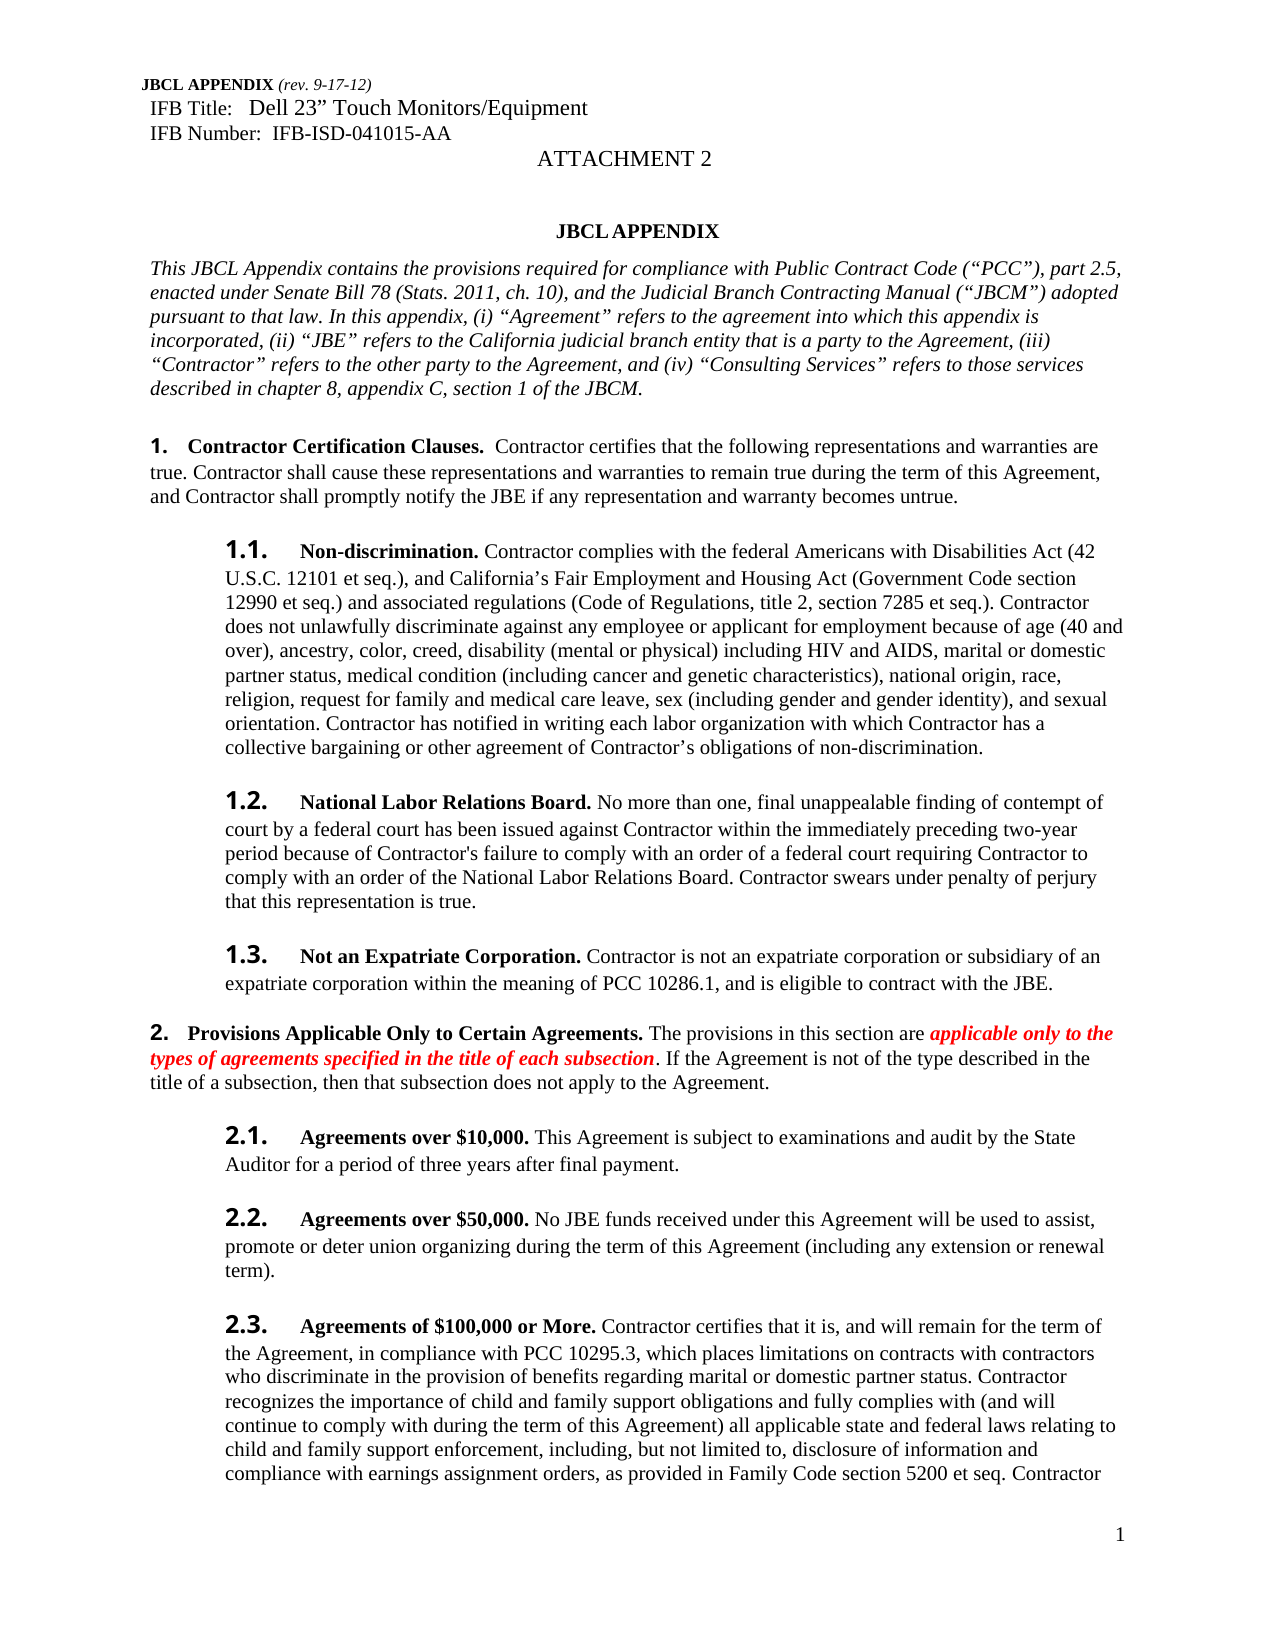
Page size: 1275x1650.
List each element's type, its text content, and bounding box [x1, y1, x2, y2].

list Contractor Certification Clauses. Contractor certifies that the following representations and warranties are true. Contractor shall cause these representations and warranties to remain true during the term of this Agreement, and Contractor shall promptly notify the JBE if any representation and warranty becomes untrue. [150, 432, 1125, 508]
list National Labor Relations Board. No more than one, final unappealable finding of contempt of court by a federal court has been issued against Contractor within the immediately preceding two-year period because of Contractor's failure to comply with an order of a federal court requiring Contractor to comply with an order of the National Labor Relations Board. Contractor swears under penalty of perjury that this representation is true. [225, 783, 1125, 913]
list Agreements over $10,000. This Agreement is subject to examinations and audit by the State Auditor for a period of three years after final payment. [225, 1118, 1125, 1176]
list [225, 1306, 1125, 1485]
list Provisions Applicable Only to Certain Agreements. The provisions in this section are applicable only to the types of agreements specified in the title of each subsection. If the Agreement is not of the type described in the title of a subsection, then that subsection does not apply to the Agreement. [150, 1019, 1125, 1094]
list Agreements over $50,000. No JBE funds received under this Agreement will be used to assist, promote or deter union organizing during the term of this Agreement (including any extension or renewal term). [225, 1200, 1125, 1282]
list Not an Expatriate Corporation. Contractor is not an expatriate corporation or subsidiary of an expatriate corporation within the meaning of PCC 10286.1, and is eligible to contract with the JBE. [225, 937, 1125, 995]
text This JBCL Appendix contains the provisions required for compliance with Public Contract Code (“PCC”), part 2.5, enacted under Senate Bill 78 (Stats. 2011, ch. 10), and the Judicial Branch Contracting Manual (“JBCM”) adopted pursuant to that law. In this appendix, (i) “Agreement” refers to the agreement into which this appendix is incorporated, (ii) “JBE” refers to the California judicial branch entity that is a party to the Agreement, (iii) “Contractor” refers to the other party to the Agreement, and (iv) “Consulting Services” refers to those services described in chapter 8, appendix C, section 1 of the JBCM. [150, 256, 1125, 400]
list Non-discrimination. Contractor complies with the federal Americans with Disabilities Act (42 U.S.C. 12101 et seq.), and California’s Fair Employment and Housing Act (Government Code section 12990 et seq.) and associated regulations (Code of Regulations, title 2, section 7285 et seq.). Contractor does not unlawfully discriminate against any employee or applicant for employment because of age (40 and over), ancestry, color, creed, disability (mental or physical) including HIV and AIDS, marital or domestic partner status, medical condition (including cancer and genetic characteristics), national origin, race, religion, request for family and medical care leave, sex (including gender and gender identity), and sexual orientation. Contractor has notified in writing each labor organization with which Contractor has a collective bargaining or other agreement of Contractor’s obligations of non-discrimination. [225, 532, 1125, 759]
title JBCL APPENDIX [150, 212, 1125, 243]
